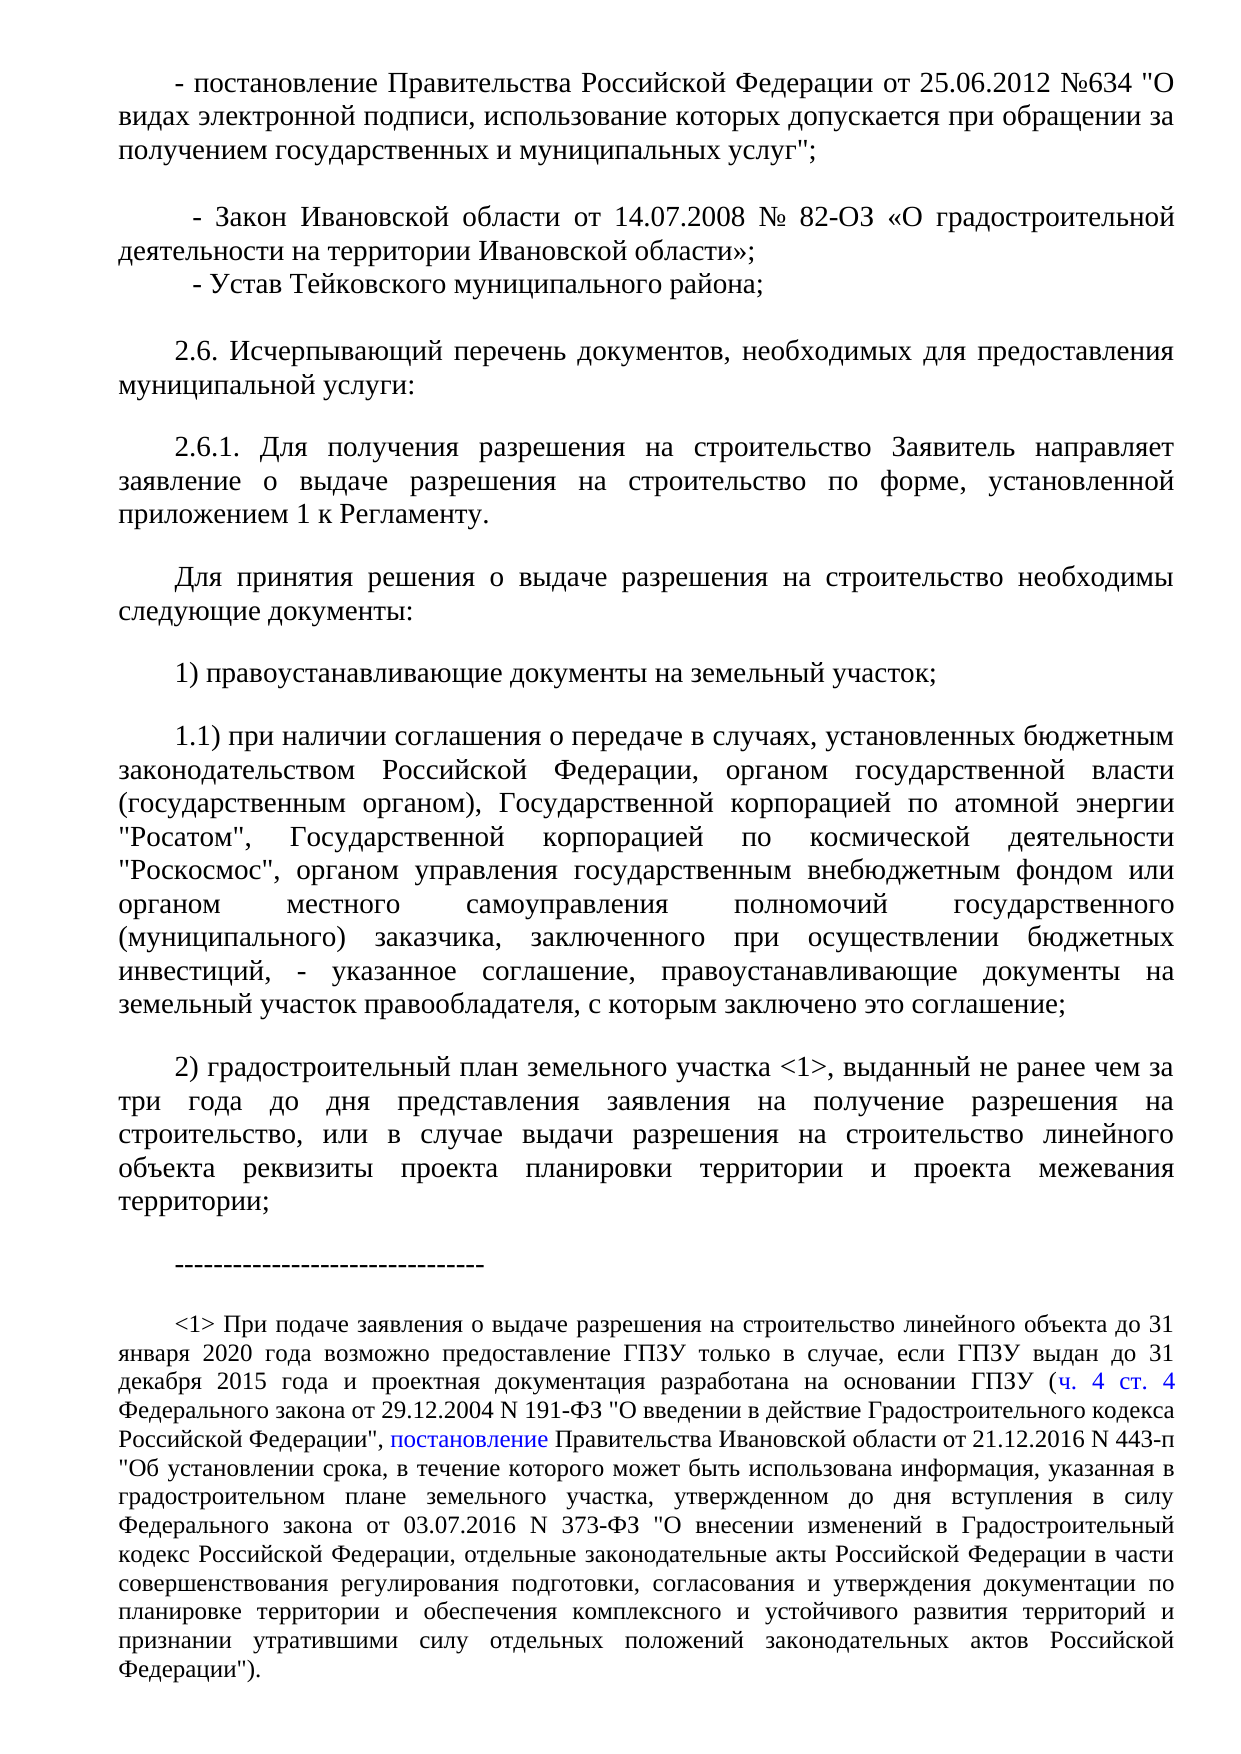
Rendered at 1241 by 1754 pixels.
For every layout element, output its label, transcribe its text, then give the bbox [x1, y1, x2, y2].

text -------------------------------- [118, 1246, 1175, 1280]
text - постановление Правительства Российской Федерации от 25.06.2012 №634 "О видах электронной подписи, использование которых допускается при обращении за получением государственных и муниципальных услуг"; [118, 65, 1175, 166]
text - Закон Ивановской области от 14.07.2008 № 82-ОЗ «О градостроительной деятельности на территории Ивановской области»; [118, 199, 1175, 266]
text 1.1) при наличии соглашения о передаче в случаях, установленных бюджетным законодательством Российской Федерации, органом государственной власти (государственным органом), Государственной корпорацией по атомной энергии "Росатом", Государственной корпорацией по космической деятельности "Роскосмос", органом управления государственным внебюджетным фондом или органом местного самоуправления полномочий государственного (муниципального) заказчика, заключенного при осуществлении бюджетных инвестиций, - указанное соглашение, правоустанавливающие документы на земельный участок правообладателя, с которым заключено это соглашение; [118, 718, 1175, 1020]
text 2.6. Исчерпывающий перечень документов, необходимых для предоставления муниципальной услуги: [118, 333, 1175, 400]
text <1> При подаче заявления о выдаче разрешения на строительство линейного объекта до 31 января 2020 года возможно предоставление ГПЗУ только в случае, если ГПЗУ выдан до 31 декабря 2015 года и проектная документация разработана на основании ГПЗУ (ч. 4 ст. 4 Федерального закона от 29.12.2004 N 191-ФЗ "О введении в действие Градостроительного кодекса Российской Федерации", постановление Правительства Ивановской области от 21.12.2016 N 443-п "Об установлении срока, в течение которого может быть использована информация, указанная в градостроительном плане земельного участка, утвержденном до дня вступления в силу Федерального закона от 03.07.2016 N 373-ФЗ "О внесении изменений в Градостроительный кодекс Российской Федерации, отдельные законодательные акты Российской Федерации в части совершенствования регулирования подготовки, согласования и утверждения документации по планировке территории и обеспечения комплексного и устойчивого развития территорий и признании утратившими силу отдельных положений законодательных актов Российской Федерации"). [118, 1309, 1175, 1683]
text 1) правоустанавливающие документы на земельный участок; [118, 656, 1175, 689]
text 2) градостроительный план земельного участка <1>, выданный не ранее чем за три года до дня представления заявления на получение разрешения на строительство, или в случае выдачи разрешения на строительство линейного объекта реквизиты проекта планировки территории и проекта межевания территории; [118, 1049, 1175, 1217]
text 2.6.1. Для получения разрешения на строительство Заявитель направляет заявление о выдаче разрешения на строительство по форме, установленной приложением 1 к Регламенту. [118, 429, 1175, 530]
text Для принятия решения о выдаче разрешения на строительство необходимы следующие документы: [118, 559, 1175, 626]
text - Устав Тейковского муниципального района; [118, 266, 1175, 300]
